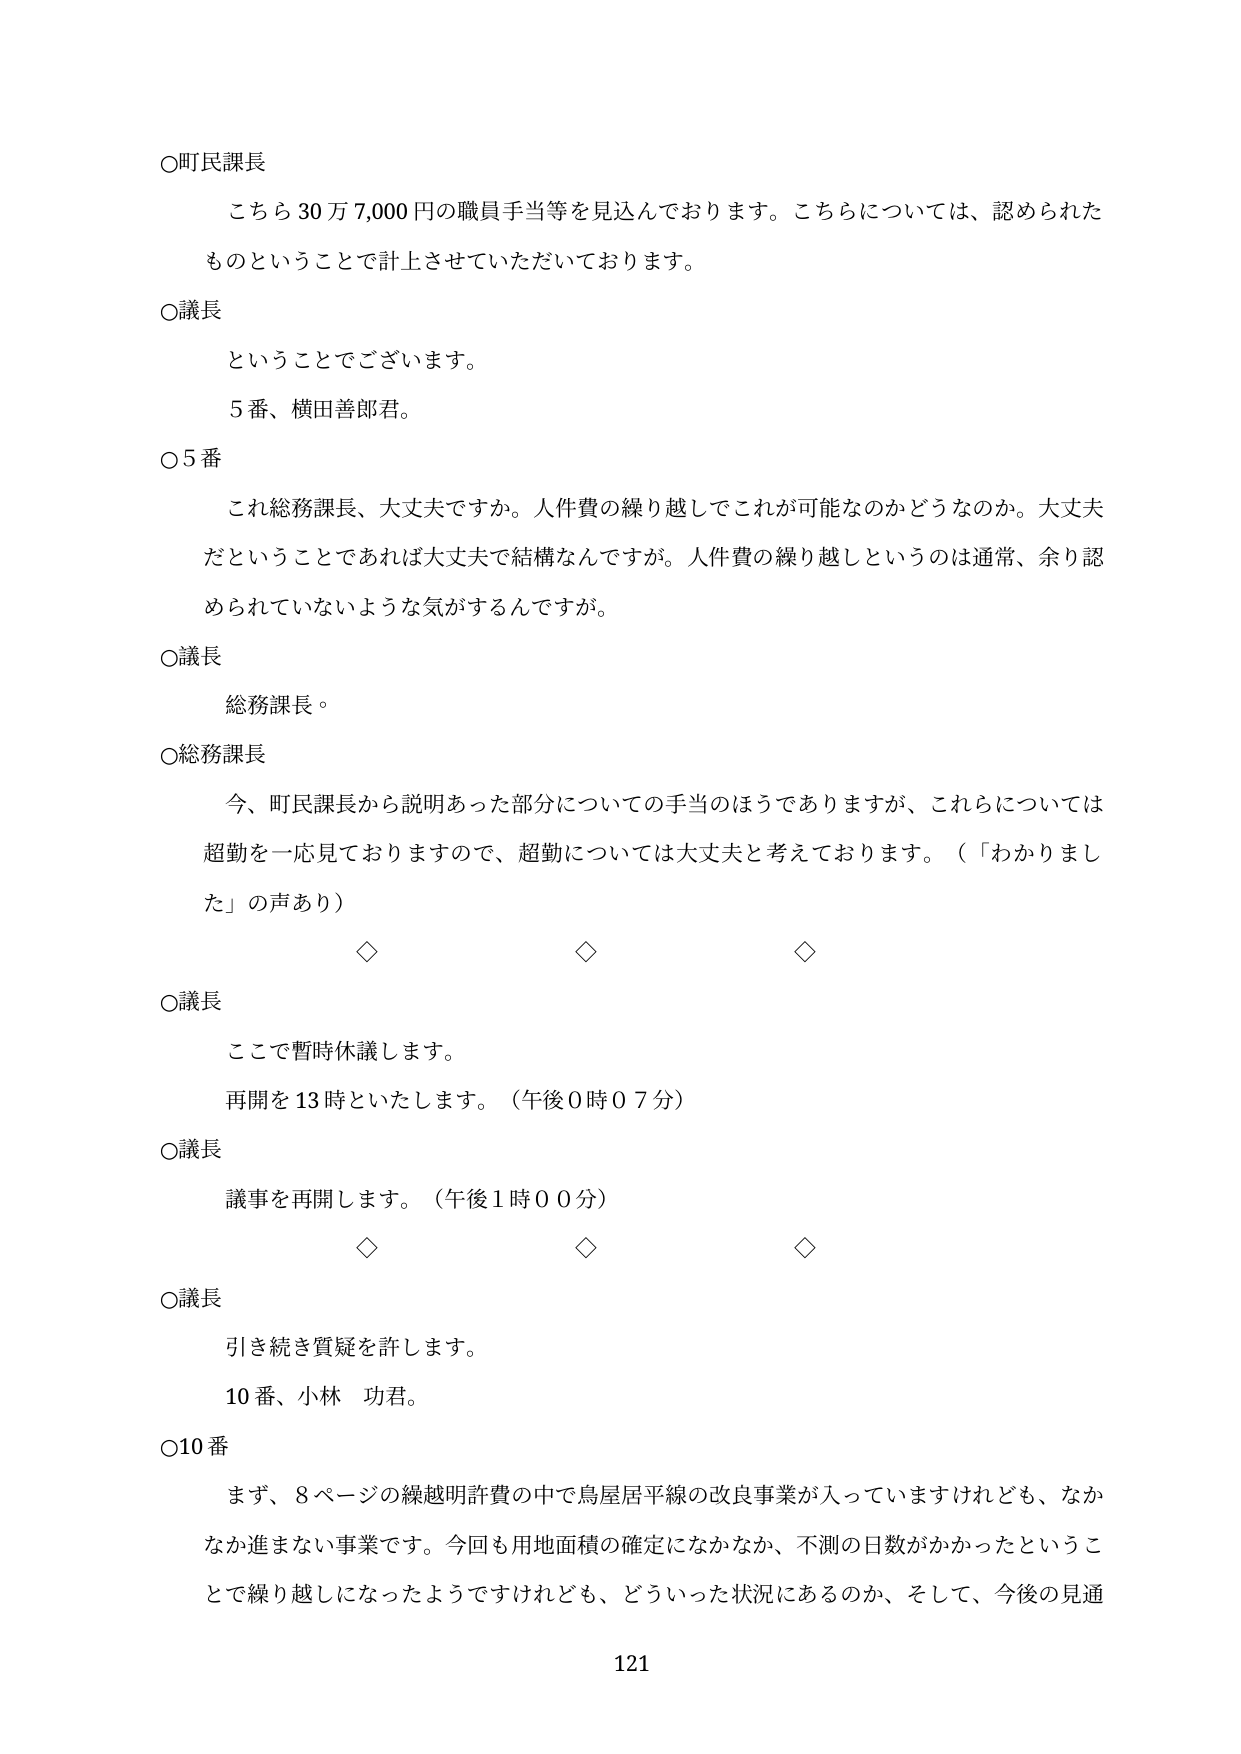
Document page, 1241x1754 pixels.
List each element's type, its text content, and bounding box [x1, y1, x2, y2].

text ◇ ◇ ◇ [159, 1223, 1104, 1272]
text 総務課長。 [159, 679, 1104, 729]
text ○10番 [159, 1420, 1104, 1469]
text 今、町民課長から説明あった部分についての手当のほうでありますが、これらについては超勤を一応見ておりますので、超勤については大丈夫と考えております。（「わかりました」の声あり） [159, 778, 1104, 926]
text 引き続き質疑を許します。 [159, 1321, 1104, 1371]
text ○町民課長 [159, 136, 1104, 186]
text 議事を再開します。（午後１時００分） [159, 1173, 1104, 1223]
text ○議長 [159, 976, 1104, 1025]
text ということでございます。 [159, 334, 1104, 383]
text 再開を13時といたします。（午後０時０７分） [159, 1074, 1104, 1124]
text ○議長 [159, 1124, 1104, 1173]
text ○議長 [159, 284, 1104, 334]
text これ総務課長、大丈夫ですか。人件費の繰り越しでこれが可能なのかどうなのか。大丈夫だということであれば大丈夫で結構なんですが。人件費の繰り越しというのは通常、余り認められていないような気がするんですが。 [159, 482, 1104, 630]
text ◇ ◇ ◇ [159, 926, 1104, 976]
text ５番、横田善郎君。 [159, 383, 1104, 433]
text ここで暫時休議します。 [159, 1025, 1104, 1074]
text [159, 1469, 1104, 1618]
text ○議長 [159, 630, 1104, 679]
text ○総務課長 [159, 729, 1104, 778]
text 10番、小林 功君。 [159, 1371, 1104, 1420]
text ○議長 [159, 1272, 1104, 1321]
text こちら30万7,000円の職員手当等を見込んでおります。こちらについては、認められたものということで計上させていただいております。 [159, 186, 1104, 284]
text ○５番 [159, 433, 1104, 482]
